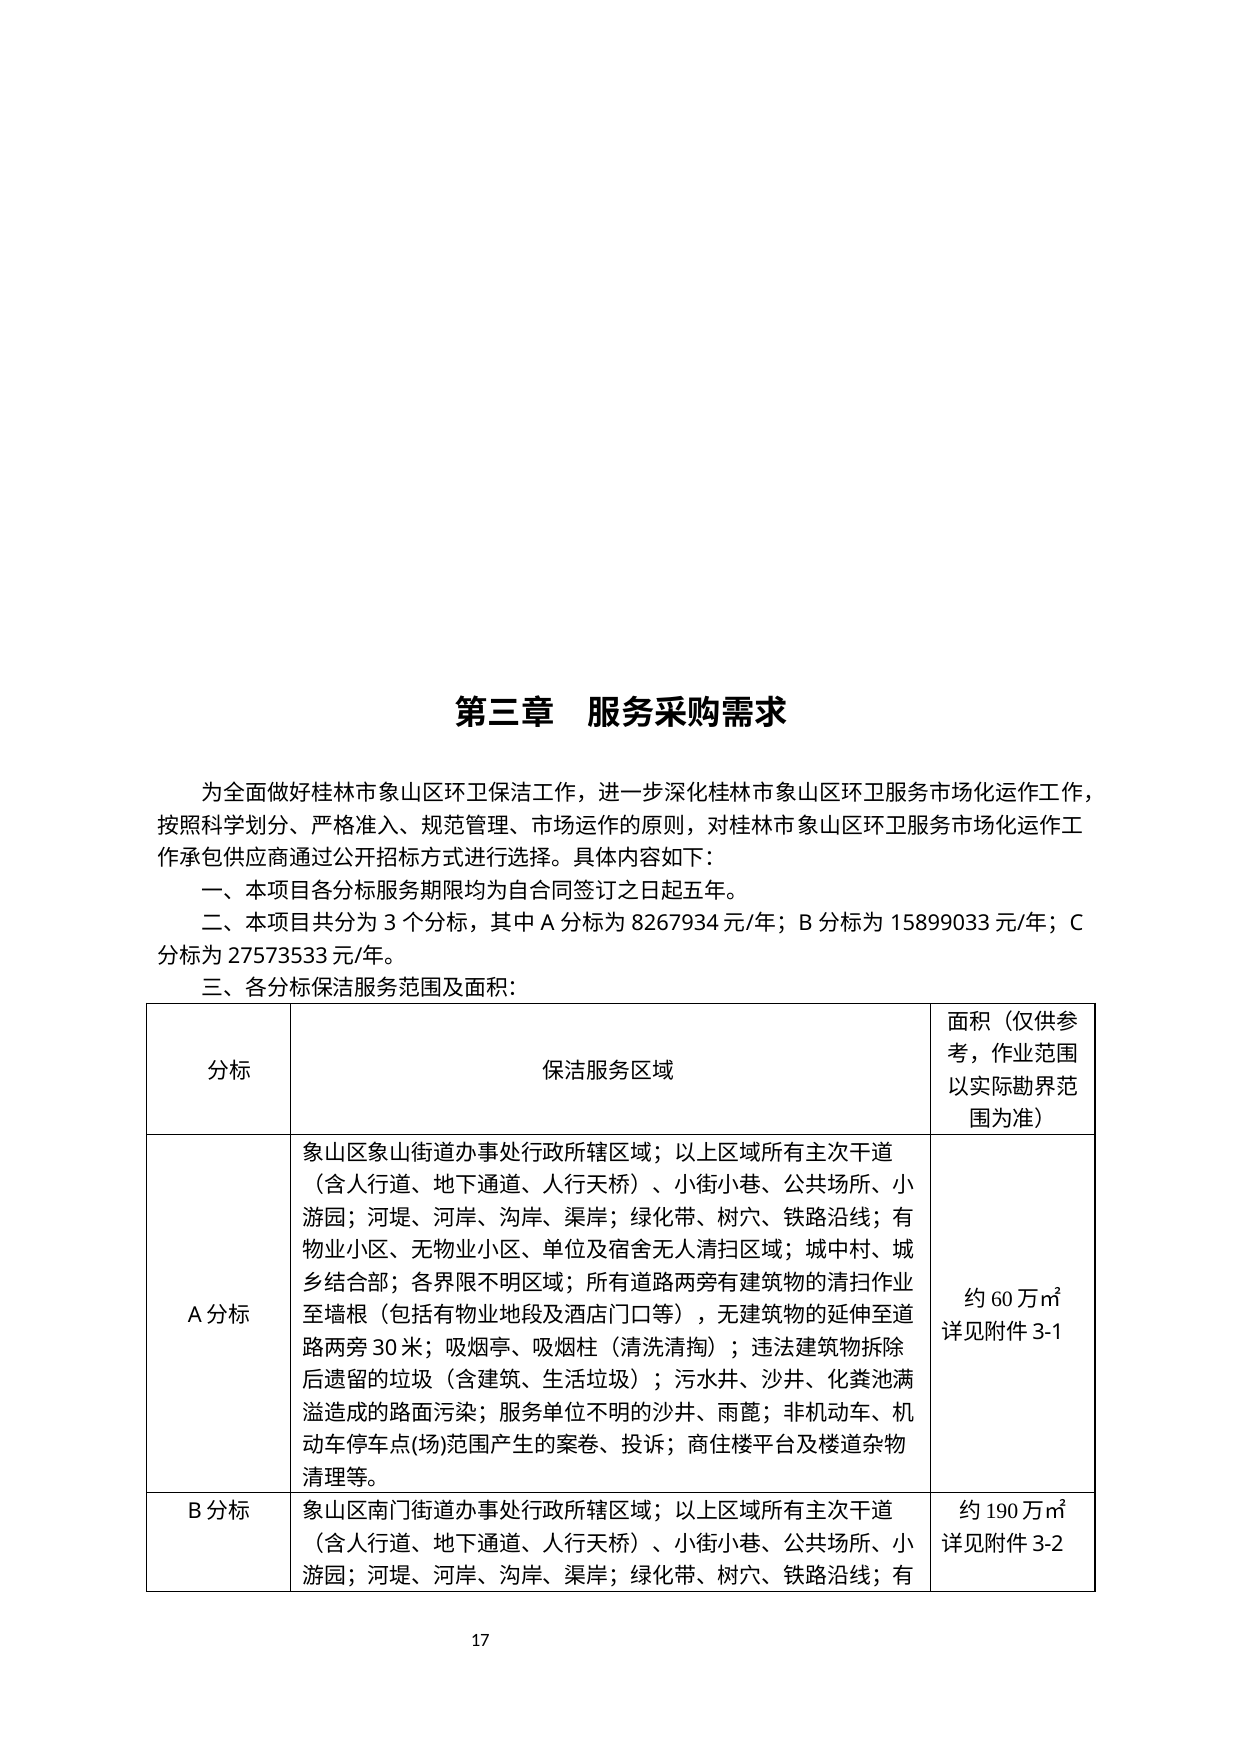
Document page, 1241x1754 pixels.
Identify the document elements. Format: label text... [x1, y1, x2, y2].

table_cell 约60万㎡ 详见附件3-1 [931, 1135, 1094, 1492]
table_cell 约190万㎡ 详见附件3-2 [931, 1493, 1094, 1591]
list 服务采购需求 [158, 677, 1084, 742]
table_header 保洁服务区域 [291, 1004, 930, 1133]
text 三、各分标保洁服务范围及面积： [158, 970, 1084, 1002]
table_cell B分标 [147, 1493, 290, 1591]
table_cell A分标 [147, 1135, 290, 1492]
text 二、本项目共分为 3 个分标，其中 A 分标为8267934元/年；B 分标为 15899033元/年；C 分标为27573533元/年。 [158, 905, 1084, 970]
table_header 面积（仅供参考，作业范围以实际勘界范围为准） [931, 1004, 1094, 1133]
text 为全面做好桂林市象山区环卫保洁工作，进一步深化桂林市象山区环卫服务市场化运作工作，按照科学划分、严格准入、规范管理、市场运作的原则，对桂林市象山区环卫服务市场化运作工作承包供应商通过公开招标方式进行选择。具体内容如下： [158, 775, 1084, 872]
text 一、本项目各分标服务期限均为自合同签订之日起五年。 [158, 872, 1084, 905]
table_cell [291, 1493, 930, 1591]
table_cell 象山区象山街道办事处行政所辖区域；以上区域所有主次干道（含人行道、地下通道、人行天桥）、小街小巷、公共场所、小游园；河堤、河岸、沟岸、渠岸；绿化带、树穴、铁路沿线；有物业小区、无物业小区、单位及宿舍无人清扫区域；城中村、城乡结合部；各界限不明区域；所有道路两旁有建筑物的清扫作业至墙根（包括有物业地段及酒店门口等），无建筑物的延伸至道路两旁30米；吸烟亭、吸烟柱（清洗清掏）；违法建筑物拆除后遗留的垃圾（含建筑、生活垃圾）；污水井、沙井、化粪池满溢造成的路面污染；服务单位不明的沙井、雨蓖；非机动车、机动车停车点(场)范围产生的案卷、投诉；商住楼平台及楼道杂物清理等。 [291, 1135, 930, 1492]
table_header 分标 [147, 1004, 290, 1133]
